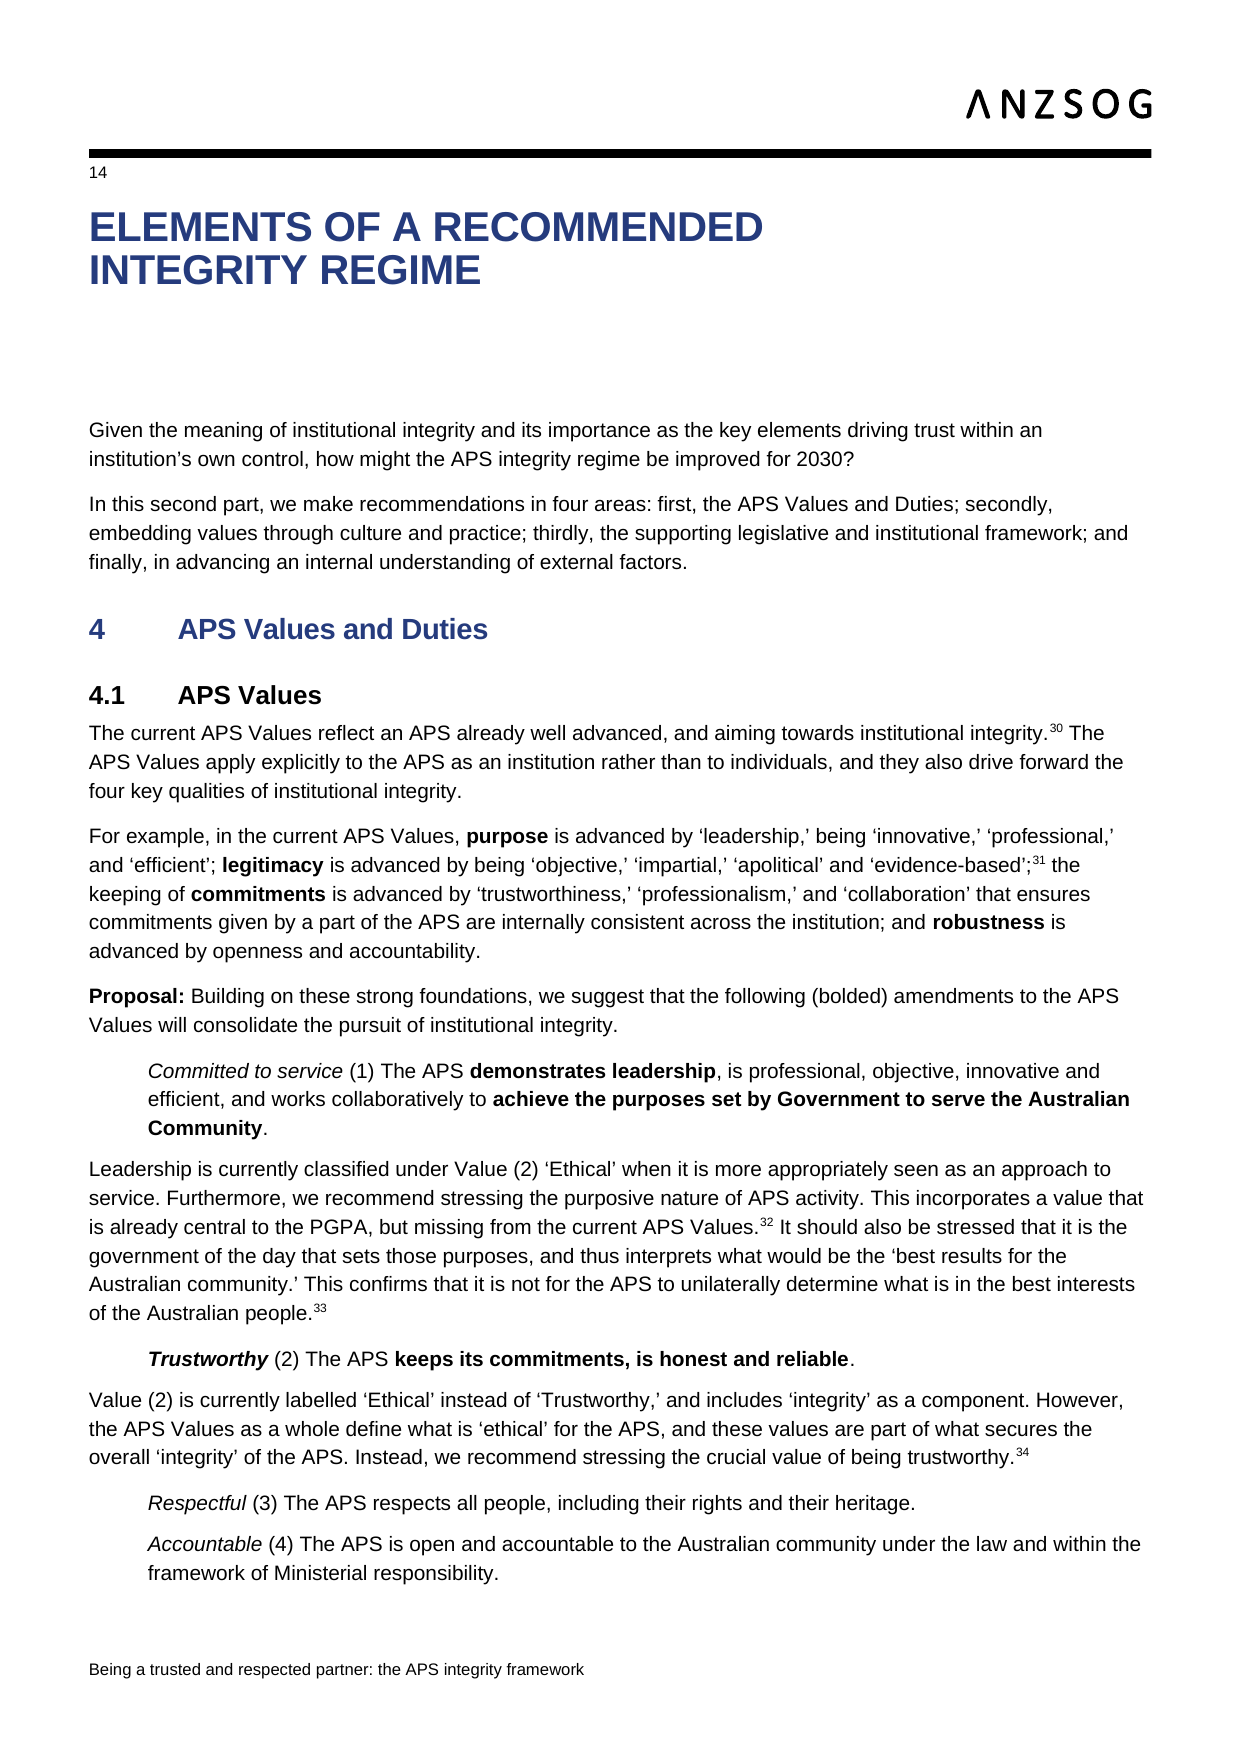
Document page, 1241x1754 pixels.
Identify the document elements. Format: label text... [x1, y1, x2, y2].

text For example, in the current APS Values, purpose is advanced by ‘leadership,’ being ‘innovative,’ ‘professional,’ and ‘efficient’; legitimacy is advanced by being ‘objective,’ ‘impartial,’ ‘apolitical’ and ‘evidence-based’; the keeping of commitments is advanced by ‘trustworthiness,’ ‘professionalism,’ and ‘collaboration’ that ensures commitments given by a part of the APS are internally consistent across the institution; and robustness is advanced by openness and accountability. [89, 824, 1152, 963]
text Value (2) is currently labelled ‘Ethical’ instead of ‘Trustworthy,’ and includes ‘integrity’ as a component. However, the APS Values as a whole define what is ‘ethical’ for the APS, and these values are part of what secures the overall ‘integrity’ of the APS. Instead, we recommend stressing the crucial value of being trustworthy. [89, 1388, 1152, 1469]
text The current APS Values reflect an APS already well advanced, and aiming towards institutional integrity. The APS Values apply explicitly to the APS as an institution rather than to individuals, and they also drive forward the four key qualities of institutional integrity. [89, 721, 1152, 802]
text Committed to service (1) The APS demonstrates leadership, is professional, objective, innovative and efficient, and works collaboratively to achieve the purposes set by Government to serve the Australian Community. [148, 1058, 1152, 1140]
text Elements of a recommended integrity regime [89, 207, 1152, 293]
text APS Values [89, 680, 1152, 710]
text APS Values and Duties [89, 612, 1152, 645]
text Respectful (3) The APS respects all people, including their rights and their heritage. [148, 1491, 1152, 1514]
text In this second part, we make recommendations in four areas: first, the APS Values and Duties; secondly, embedding values through culture and practice; thirdly, the supporting legislative and institutional framework; and finally, in advancing an internal understanding of external factors. [89, 492, 1152, 574]
text Proposal: Building on these strong foundations, we suggest that the following (bolded) amendments to the APS Values will consolidate the pursuit of institutional integrity. [89, 984, 1152, 1037]
text Accountable (4) The APS is open and accountable to the Australian community under the law and within the framework of Ministerial responsibility. [148, 1532, 1152, 1584]
text Leadership is currently classified under Value (2) ‘Ethical’ when it is more appropriately seen as an approach to service. Furthermore, we recommend stressing the purposive nature of APS activity. This incorporates a value that is already central to the PGPA, but missing from the current APS Values. It should also be stressed that it is the government of the day that sets those purposes, and thus interprets what would be the ‘best results for the Australian community.’ This confirms that it is not for the APS to unilaterally determine what is in the best interests of the Australian people. [89, 1157, 1152, 1325]
text Trustworthy (2) The APS keeps its commitments, is honest and reliable. [148, 1346, 1152, 1370]
text Given the meaning of institutional integrity and its importance as the key elements driving trust within an institution’s own control, how might the APS integrity regime be improved for 2030? [89, 418, 1152, 471]
